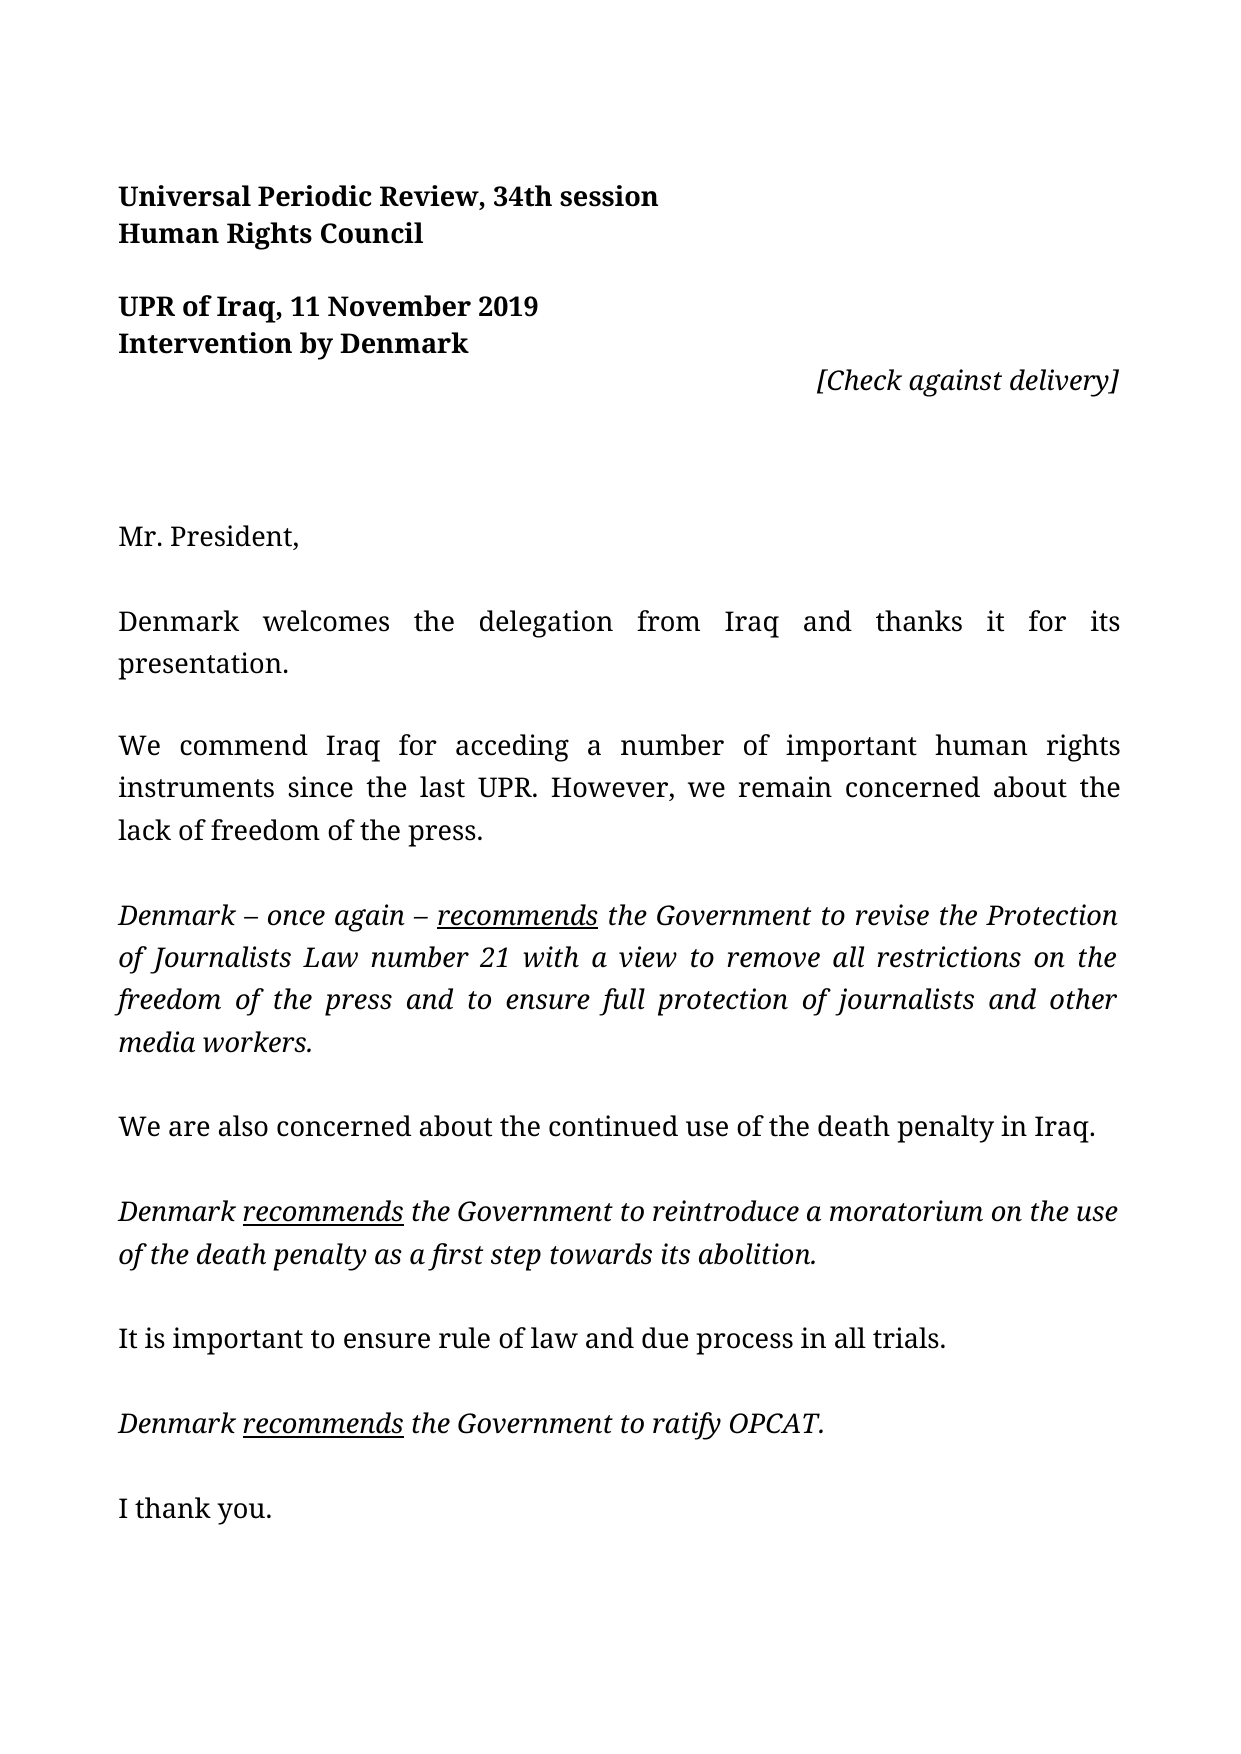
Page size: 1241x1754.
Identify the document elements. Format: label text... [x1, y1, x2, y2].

text Intervention by Denmark [118, 325, 1122, 362]
text Denmark recommends the Government to ratify OPCAT. [118, 1405, 1122, 1442]
text UPR of Iraq, 11 November 2019 [118, 288, 1122, 325]
text Denmark welcomes the delegation from Iraq and thanks it for its presentation. [118, 602, 1122, 682]
text Universal Periodic Review, 34th session [118, 177, 1122, 214]
text We are also concerned about the continued use of the death penalty in Iraq. [118, 1108, 1122, 1145]
text Human Rights Council [118, 214, 1122, 251]
text It is important to ensure rule of law and due process in all trials. [118, 1320, 1122, 1357]
text Denmark recommends the Government to reintroduce a moratorium on the use of the death penalty as a first step towards its abolition. [118, 1193, 1122, 1272]
text I thank you. [118, 1489, 1122, 1526]
text We commend Iraq for acceding a number of important human rights instruments since the last UPR. However, we remain concerned about the lack of freedom of the press. [118, 726, 1122, 848]
text Mr. President, [118, 518, 1122, 554]
text Denmark – once again – recommends the Government to revise the Protection of Journalists Law number 21 with a view to remove all restrictions on the freedom of the press and to ensure full protection of journalists and other media workers. [118, 896, 1122, 1060]
text [Check against delivery] [118, 362, 1122, 398]
